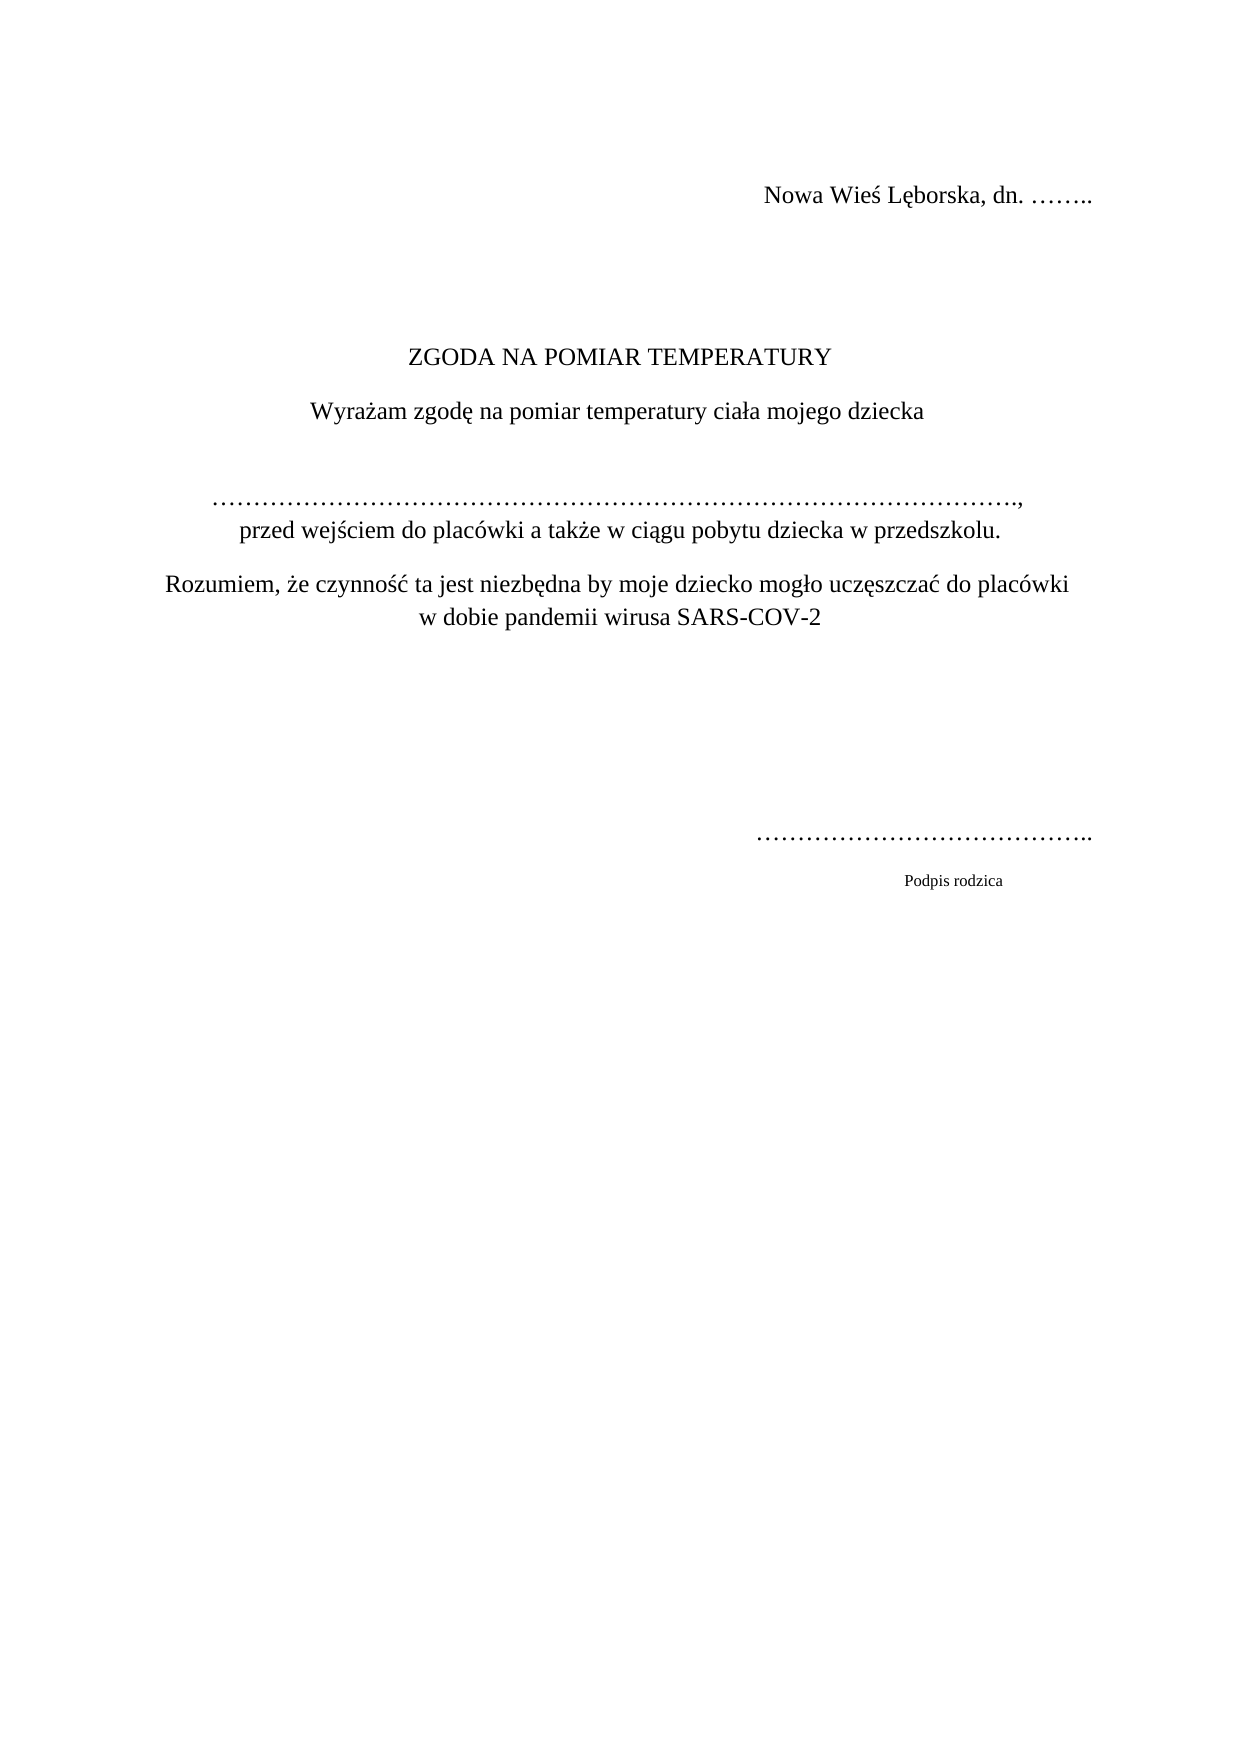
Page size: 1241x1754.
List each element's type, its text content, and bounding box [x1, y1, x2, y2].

text Nowa Wieś Lęborska, dn. …….. [148, 181, 1093, 209]
text Podpis rodzica [148, 871, 1093, 890]
text ……………………………………………………………………………………., przed wejściem do placówki a także w ciągu pobytu dziecka w przedszkolu. [148, 482, 1093, 544]
text ………………………………….. [148, 817, 1093, 846]
text ZGODA NA POMIAR TEMPERATURY [148, 342, 1093, 371]
text Wyrażam zgodę na pomiar temperatury ciała mojego dziecka [148, 396, 1093, 457]
text Rozumiem, że czynność ta jest niezbędna by moje dziecko mogło uczęszczać do placówki w dobie pandemii wirusa SARS-COV-2 [148, 569, 1093, 631]
